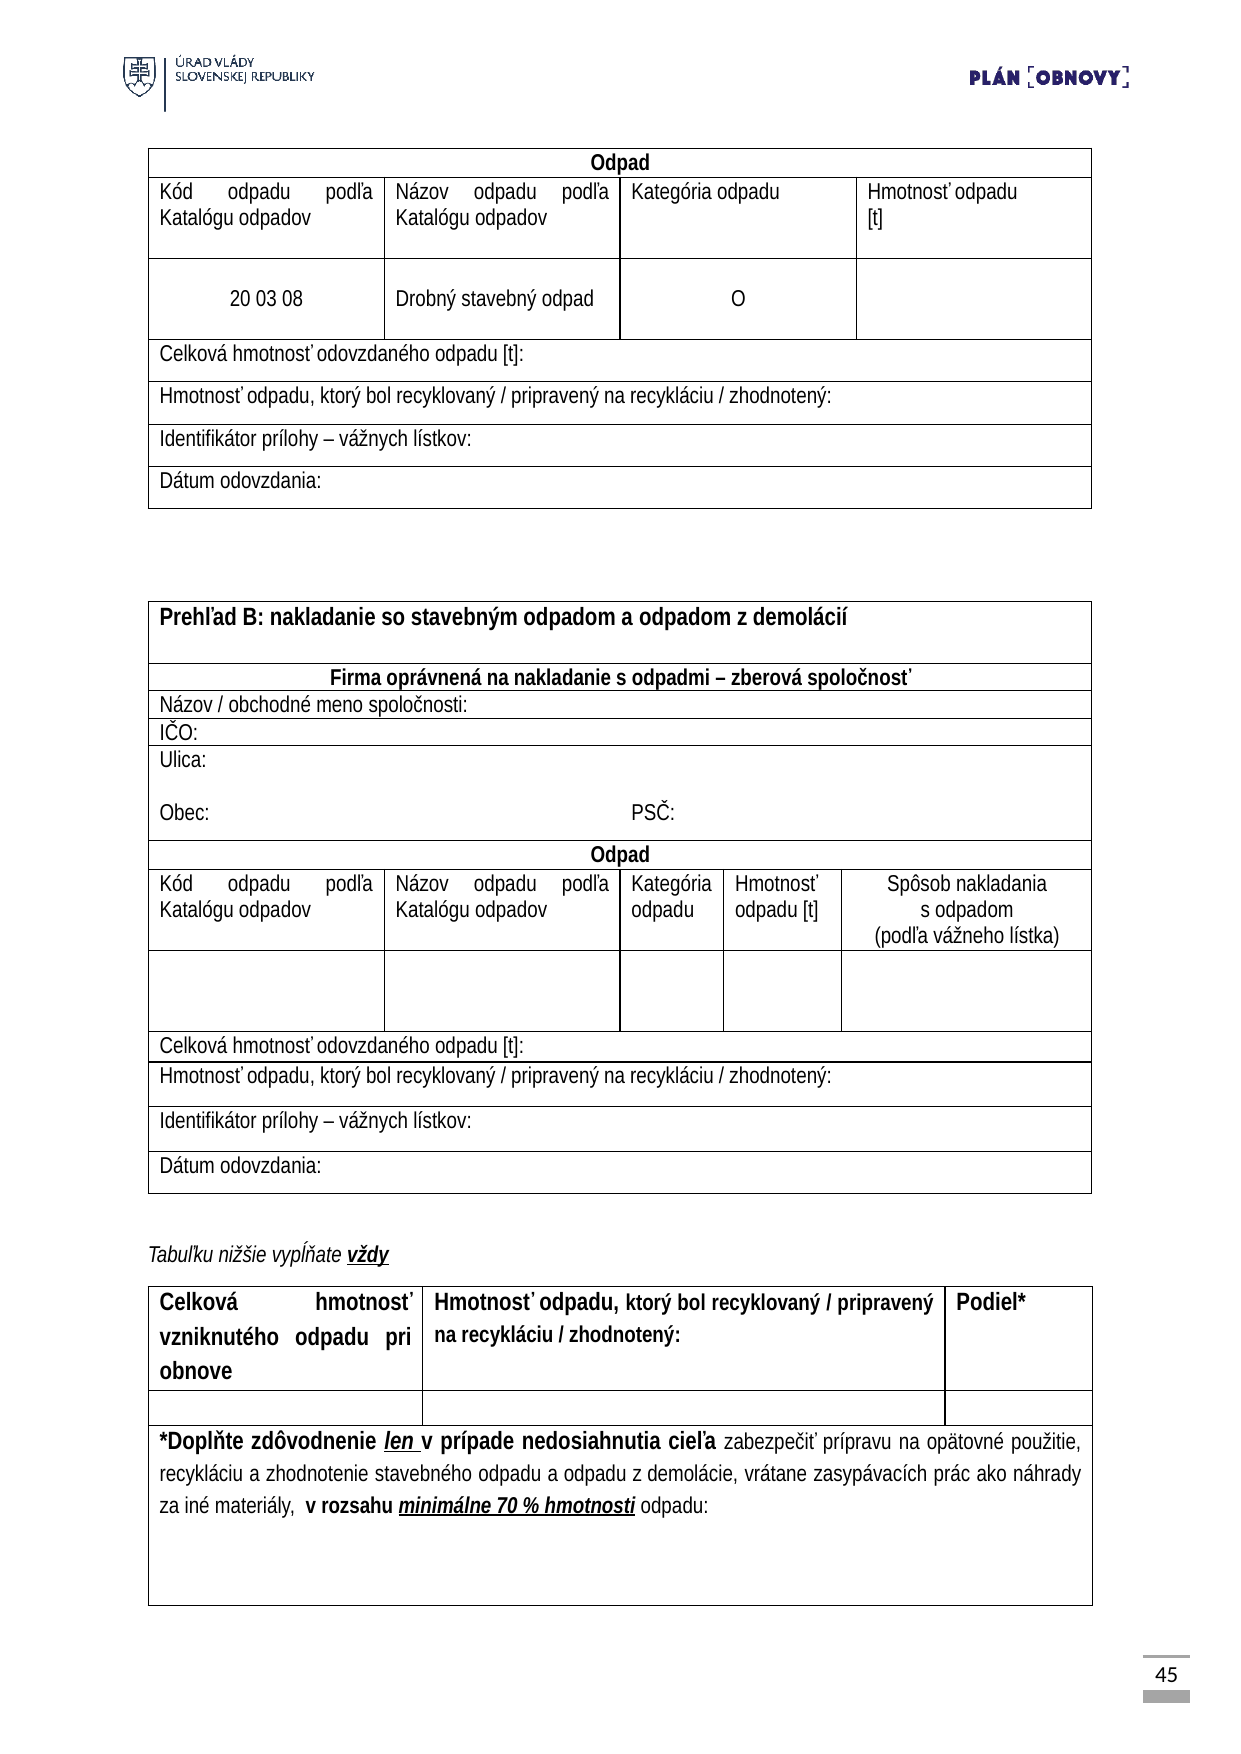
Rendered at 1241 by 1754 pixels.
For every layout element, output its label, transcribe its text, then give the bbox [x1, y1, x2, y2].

table_cell Názov / obchodné meno spoločnosti: [149, 691, 1091, 718]
table_cell Kategória odpadu [621, 870, 723, 949]
text Tabuľku nižšie vypĺňate vždy [148, 1241, 1093, 1267]
table_cell Hmotnosť odpadu, ktorý bol recyklovaný / pripravený na recykláciu / zhodnotený: [149, 1063, 1091, 1106]
table_cell Spôsob nakladania s odpadom (podľa vážneho lístka) [842, 870, 1091, 949]
table_cell Firma oprávnená na nakladanie s odpadmi – zberová spoločnosť [149, 664, 1091, 690]
table_cell Identifikátor prílohy – vážnych lístkov: [149, 1107, 1091, 1151]
table_cell [149, 951, 384, 1031]
table_cell IČO: [149, 719, 1091, 745]
table_cell Identifikátor prílohy – vážnych lístkov: [149, 425, 1091, 466]
picture [102, 37, 340, 126]
table_cell Názov odpadu podľa Katalógu odpadov [385, 178, 619, 258]
table_cell Drobný stavebný odpad [385, 259, 619, 338]
table_cell [149, 1391, 422, 1425]
table_cell Názov odpadu podľa Katalógu odpadov [385, 870, 619, 949]
table_cell PSČ: [620, 799, 1091, 839]
table_cell Kód odpadu podľa Katalógu odpadov [149, 178, 384, 258]
table_header Prehľad B: nakladanie so stavebným odpadom a odpadom z demolácií [149, 602, 1091, 663]
table_cell Hmotnosť odpadu [t] [857, 178, 1091, 258]
table_cell Odpad [149, 841, 1091, 869]
table_header Hmotnosť odpadu, ktorý bol recyklovaný / pripravený na recykláciu / zhodnotený: [423, 1287, 944, 1390]
table_header Podiel* [946, 1287, 1092, 1390]
table_cell Dátum odovzdania: [149, 1152, 1091, 1193]
table_cell Kód odpadu podľa Katalógu odpadov [149, 870, 384, 949]
table_cell [946, 1391, 1092, 1425]
table_cell Ulica: [149, 746, 1091, 799]
table_cell Odpad [149, 149, 1091, 177]
table_cell [857, 259, 1091, 338]
table_cell [621, 951, 723, 1031]
picture [958, 41, 1139, 112]
table_cell [842, 951, 1091, 1031]
table_cell Hmotnosť odpadu [t] [724, 870, 841, 949]
table_cell Obec: [149, 799, 620, 839]
table_cell Hmotnosť odpadu, ktorý bol recyklovaný / pripravený na recykláciu / zhodnotený: [149, 382, 1091, 423]
table_cell [423, 1391, 944, 1425]
table_cell Dátum odovzdania: [149, 467, 1091, 508]
table_cell [385, 951, 619, 1031]
table_cell Kategória odpadu [621, 178, 856, 258]
table_cell Celková hmotnosť odovzdaného odpadu [t]: [149, 340, 1091, 381]
table_cell [724, 951, 841, 1031]
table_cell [149, 1426, 1092, 1605]
table_cell O [621, 259, 856, 338]
table_cell Celková hmotnosť odovzdaného odpadu [t]: [149, 1032, 1091, 1061]
table_cell 20 03 08 [149, 259, 384, 338]
table_header Celková hmotnosť vzniknutého odpadu pri obnove [149, 1287, 422, 1390]
